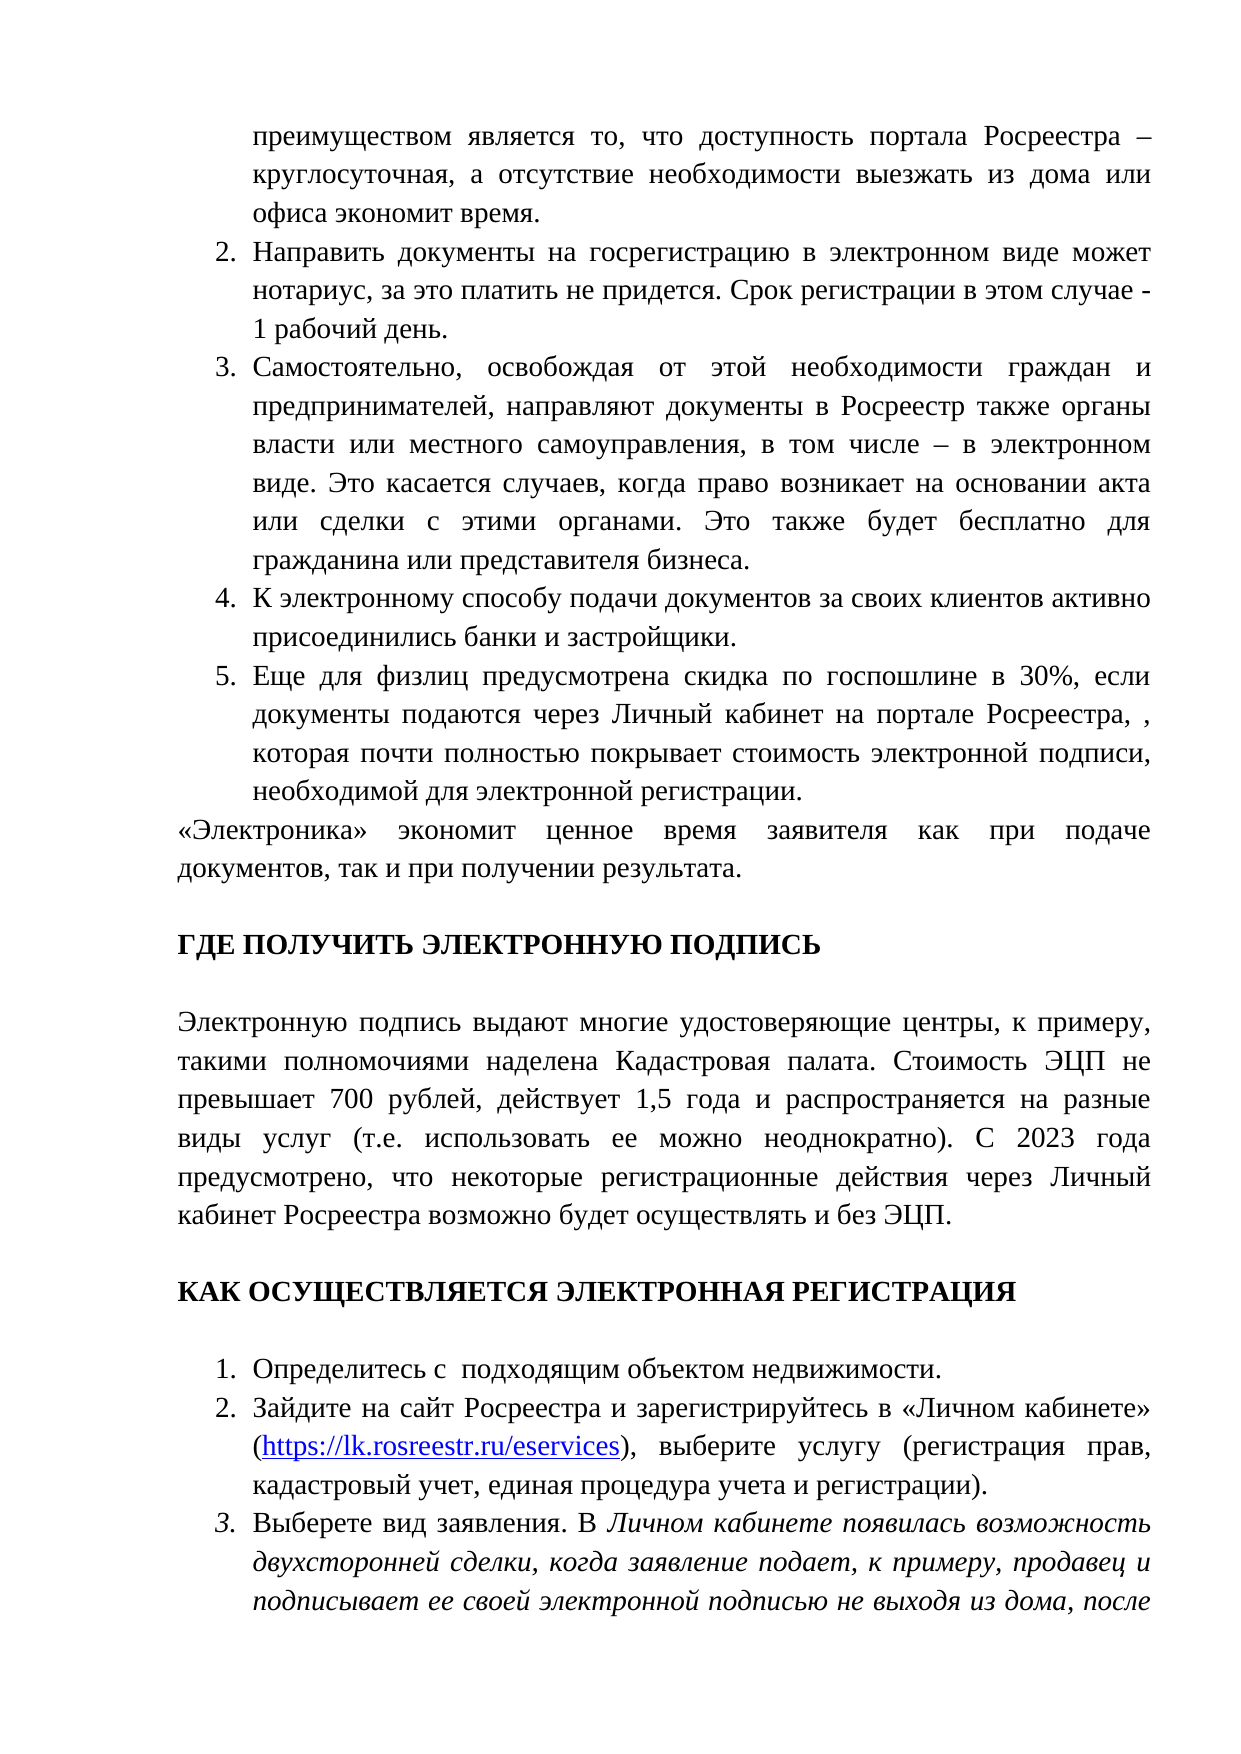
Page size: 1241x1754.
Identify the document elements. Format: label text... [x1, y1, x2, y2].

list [215, 118, 1152, 229]
text ГДЕ ПОЛУЧИТЬ ЭЛЕКТРОННУЮ ПОДПИСЬ [177, 927, 1152, 961]
text КАК ОСУЩЕСТВЛЯЕТСЯ ЭЛЕКТРОННАЯ РЕГИСТРАЦИЯ [177, 1274, 1152, 1308]
list Еще для физлиц предусмотрена скидка по госпошлине в 30%, если документы подаются через Личный кабинет на портале Росреестра, , которая почти полностью покрывает стоимость электронной подписи, необходимой для электронной регистрации. [215, 658, 1152, 807]
list К электронному способу подачи документов за своих клиентов активно присоединились банки и застройщики. [215, 581, 1152, 653]
list Определитесь с подходящим объектом недвижимости. [215, 1351, 1152, 1385]
list Самостоятельно, освобождая от этой необходимости граждан и предпринимателей, направляют документы в Росреестр также органы власти или местного самоуправления, в том числе – в электронном виде. Это касается случаев, когда право возникает на основании акта или сделки с этими органами. Это также будет бесплатно для гражданина или представителя бизнеса. [215, 349, 1152, 576]
list Направить документы на госрегистрацию в электронном виде может нотариус, за это платить не придется. Срок регистрации в этом случае - 1 рабочий день. [215, 234, 1152, 344]
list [215, 1506, 1152, 1616]
list Зайдите на сайт Росреестра и зарегистрируйтесь в «Личном кабинете» (https://lk.rosreestr.ru/eservices), выберите услугу (регистрация прав, кадастровый учет, единая процедура учета и регистрации). [215, 1390, 1152, 1501]
text «Электроника» экономит ценное время заявителя как при подаче документов, так и при получении результата. [177, 812, 1152, 884]
text Электронную подпись выдают многие удостоверяющие центры, к примеру, такими полномочиями наделена Кадастровая палата. Стоимость ЭЦП не превышает 700 рублей, действует 1,5 года и распространяется на разные виды услуг (т.е. использовать ее можно неоднократно). С 2023 года предусмотрено, что некоторые регистрационные действия через Личный кабинет Росреестра возможно будет осуществлять и без ЭЦП. [177, 1004, 1152, 1231]
